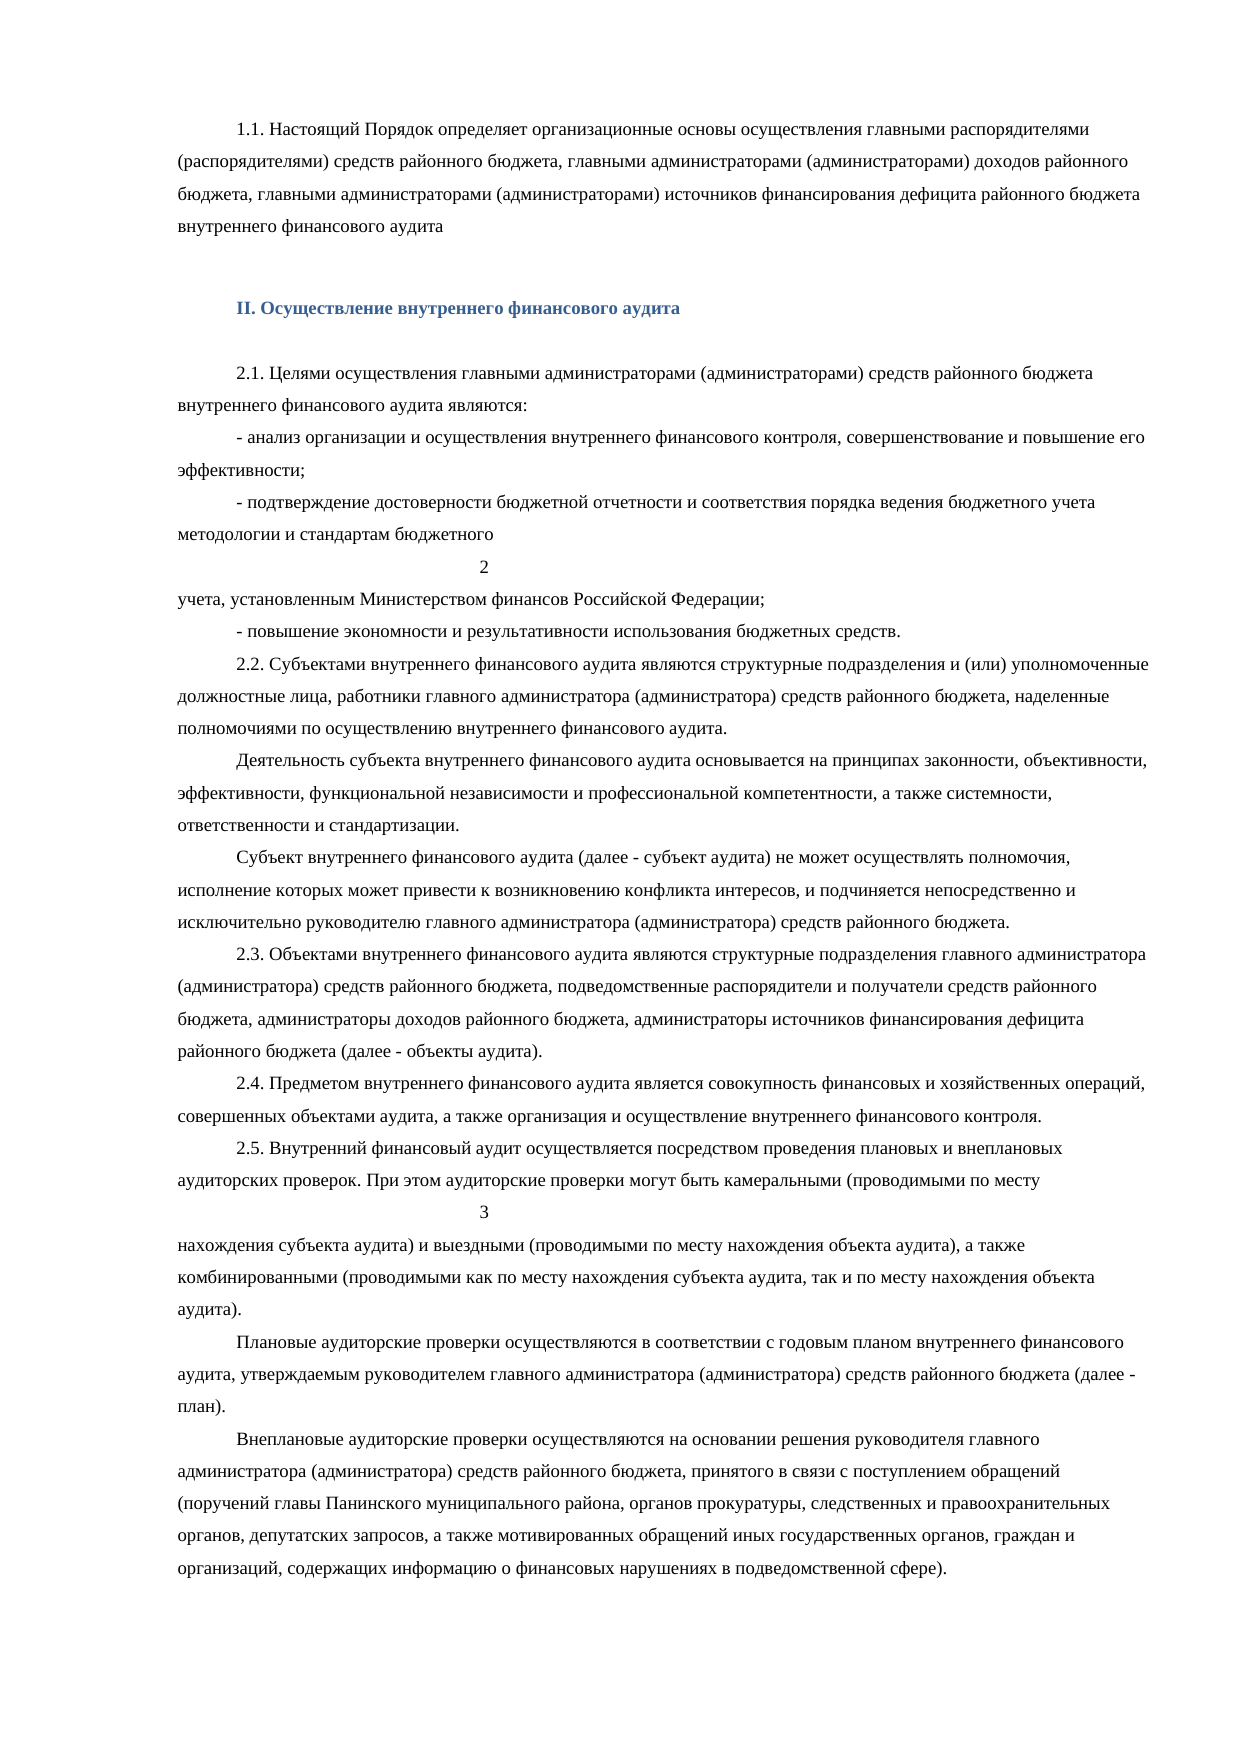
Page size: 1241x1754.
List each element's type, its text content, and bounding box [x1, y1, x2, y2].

text Субъект внутреннего финансового аудита (далее - субъект аудита) не может осуществлять полномочия, исполнение которых может привести к возникновению конфликта интересов, и подчиняется непосредственно и исключительно руководителю главного администратора (администратора) средств районного бюджета. [177, 846, 1152, 932]
text - повышение экономности и результативности использования бюджетных средств. [177, 620, 1152, 642]
text Внеплановые аудиторские проверки осуществляются на основании решения руководителя главного администратора (администратора) средств районного бюджета, принятого в связи с поступлением обращений (поручений главы Панинского муниципального района, органов прокуратуры, следственных и правоохранительных органов, депутатских запросов, а также мотивированных обращений иных государственных органов, граждан и организаций, содержащих информацию о финансовых нарушениях в подведомственной сфере). [177, 1427, 1152, 1578]
text 2.4. Предметом внутреннего финансового аудита является совокупность финансовых и хозяйственных операций, совершенных объектами аудита, а также организация и осуществление внутреннего финансового контроля. [177, 1072, 1152, 1126]
text - анализ организации и осуществления внутреннего финансового контроля, совершенствование и повышение его эффективности; [177, 426, 1152, 480]
text нахождения субъекта аудита) и выездными (проводимыми по месту нахождения объекта аудита), а также комбинированными (проводимыми как по месту нахождения субъекта аудита, так и по месту нахождения объекта аудита). [177, 1234, 1152, 1320]
text 3 [177, 1201, 1152, 1223]
text - подтверждение достоверности бюджетной отчетности и соответствия порядка ведения бюджетного учета методологии и стандартам бюджетного [177, 491, 1152, 545]
text Деятельность субъекта внутреннего финансового аудита основывается на принципах законности, объективности, эффективности, функциональной независимости и профессиональной компетентности, а также системности, ответственности и стандартизации. [177, 749, 1152, 836]
text 2.1. Целями осуществления главными администраторами (администраторами) средств районного бюджета внутреннего финансового аудита являются: [177, 362, 1152, 416]
text 2 [177, 556, 1152, 577]
text 2.2. Субъектами внутреннего финансового аудита являются структурные подразделения и (или) уполномоченные должностные лица, работники главного администратора (администратора) средств районного бюджета, наделенные полномочиями по осуществлению внутреннего финансового аудита. [177, 652, 1152, 739]
subtitle II. Осуществление внутреннего финансового аудита [177, 297, 1152, 319]
text 2.5. Внутренний финансовый аудит осуществляется посредством проведения плановых и внеплановых аудиторских проверок. При этом аудиторские проверки могут быть камеральными (проводимыми по месту [177, 1137, 1152, 1191]
text Плановые аудиторские проверки осуществляются в соответствии с годовым планом внутреннего финансового аудита, утверждаемым руководителем главного администратора (администратора) средств районного бюджета (далее - план). [177, 1331, 1152, 1417]
text 2.3. Объектами внутреннего финансового аудита являются структурные подразделения главного администратора (администратора) средств районного бюджета, подведомственные распорядители и получатели средств районного бюджета, администраторы доходов районного бюджета, администраторы источников финансирования дефицита районного бюджета (далее - объекты аудита). [177, 943, 1152, 1062]
text 1.1. Настоящий Порядок определяет организационные основы осуществления главными распорядителями (распорядителями) средств районного бюджета, главными администраторами (администраторами) доходов районного бюджета, главными администраторами (администраторами) источников финансирования дефицита районного бюджета внутреннего финансового аудита [177, 118, 1152, 237]
text учета, установленным Министерством финансов Российской Федерации; [177, 588, 1152, 609]
